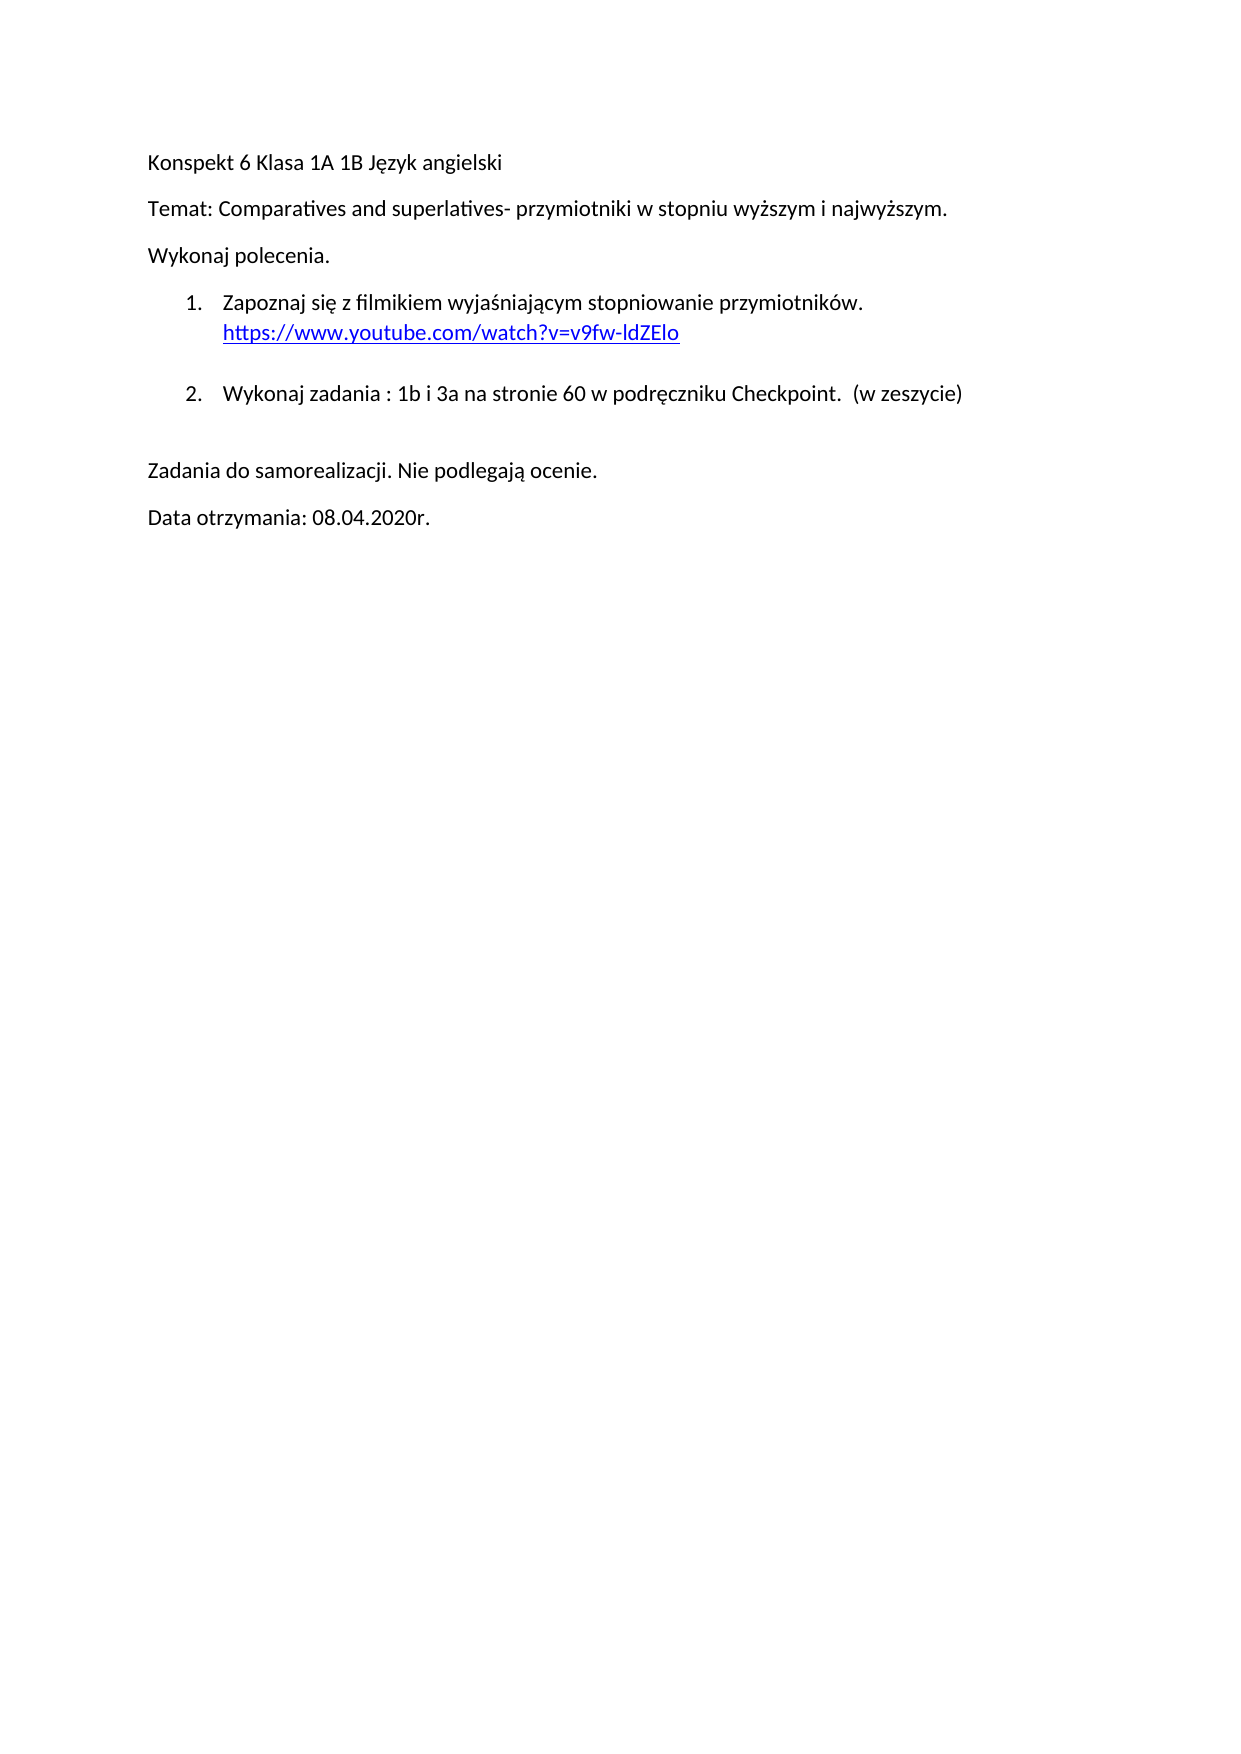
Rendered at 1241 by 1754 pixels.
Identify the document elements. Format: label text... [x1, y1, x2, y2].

list Zapoznaj się z filmikiem wyjaśniającym stopniowanie przymiotników. https://www.youtube.com/watch?v=v9fw-ldZElo [185, 288, 1093, 346]
text Zadania do samorealizacji. Nie podlegają ocenie. [148, 456, 1093, 484]
text Konspekt 6 Klasa 1A 1B Język angielski [148, 148, 1093, 176]
text Temat: Comparatives and superlatives- przymiotniki w stopniu wyższym i najwyższym. [148, 194, 1093, 222]
text Wykonaj polecenia. [148, 241, 1093, 269]
list Wykonaj zadania : 1b i 3a na stronie 60 w podręczniku Checkpoint. (w zeszycie) [185, 379, 1093, 407]
text Data otrzymania: 08.04.2020r. [148, 503, 1093, 531]
